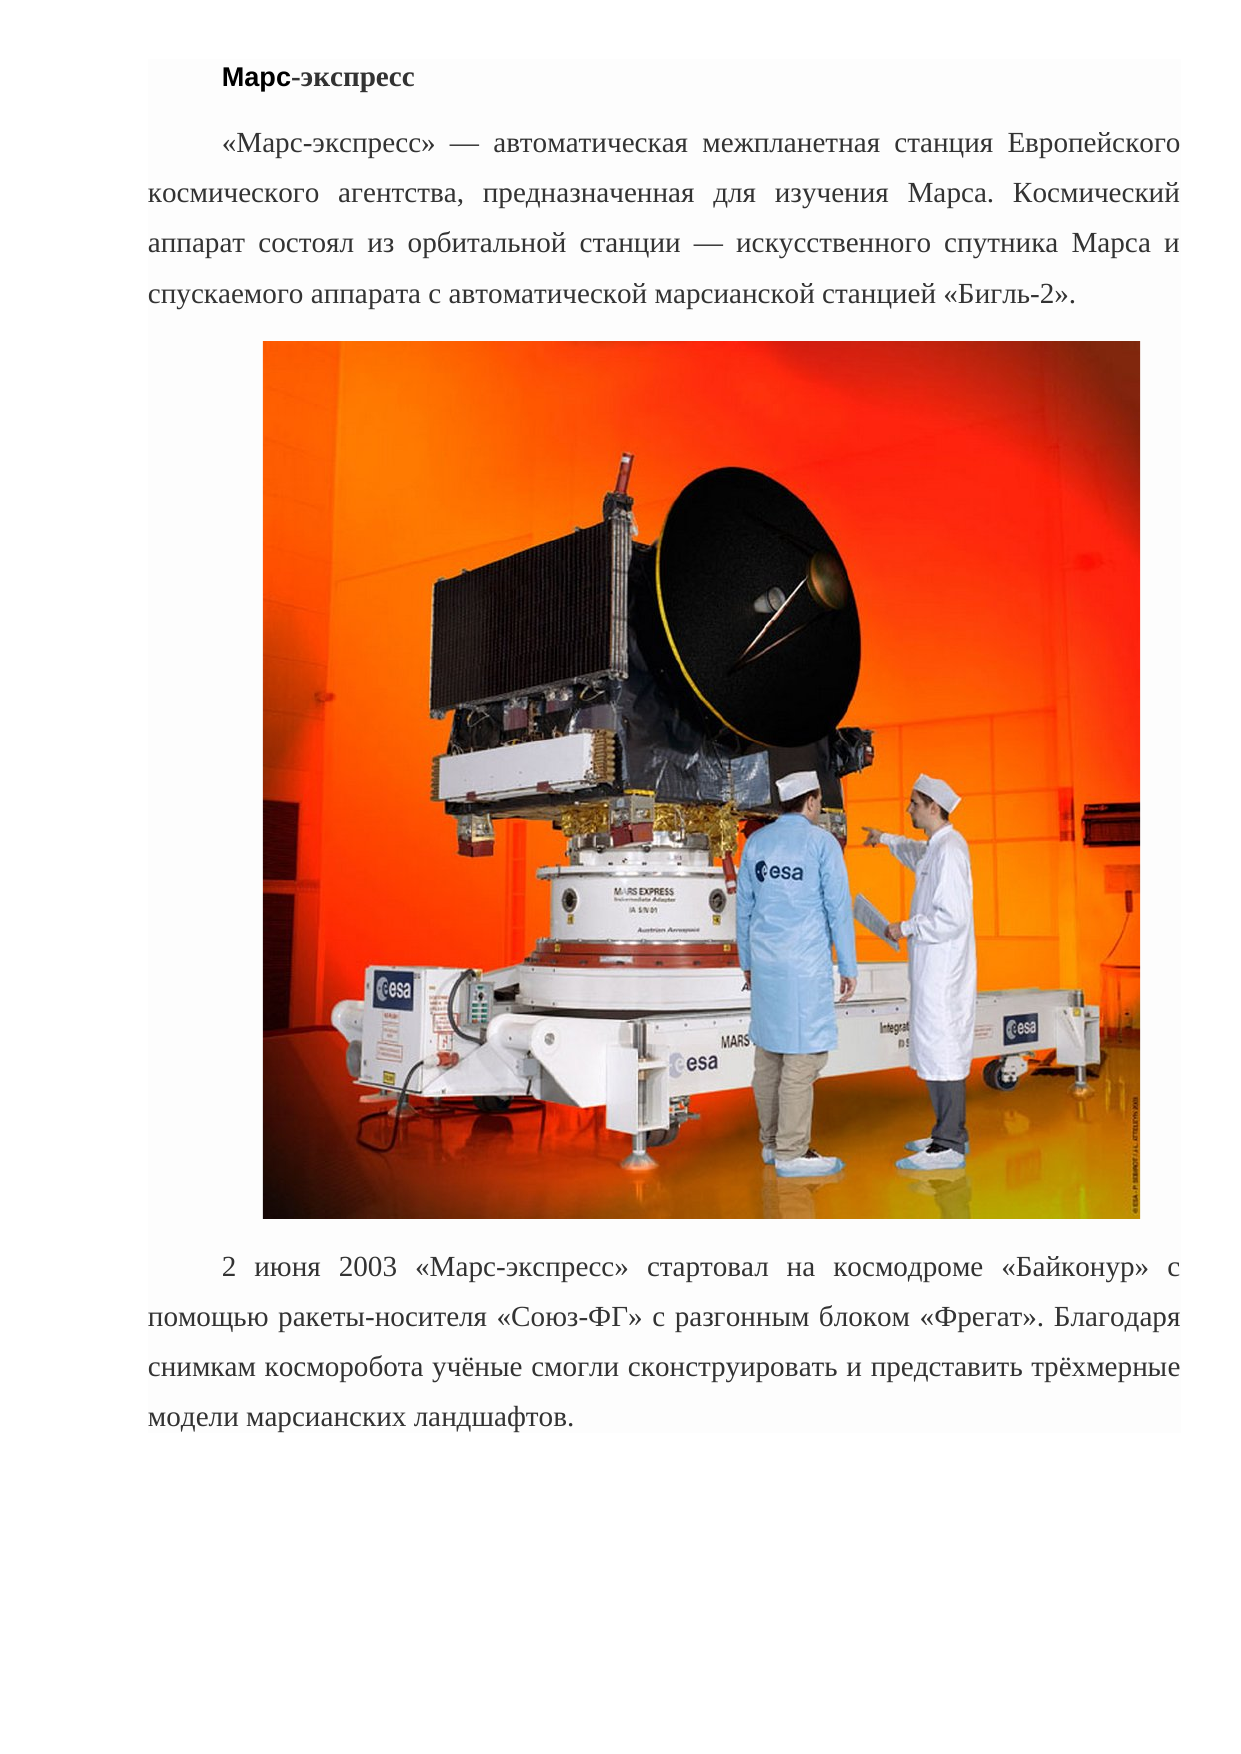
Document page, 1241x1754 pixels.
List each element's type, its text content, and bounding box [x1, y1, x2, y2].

text «Марс-экспресс» — автоматическая межпланетная станция Европейского космического агентства, предназначенная для изучения Марса. Космический аппарат состоял из орбитальной станции — искусственного спутника Марса и спускаемого аппарата с автоматической марсианской станцией «Бигль-2». [148, 125, 1181, 309]
picture [262, 341, 1141, 1219]
text 2 июня 2003 «Марс-экспресс» стартовал на космодроме «Байконур» с помощью ракеты-носителя «Союз-ФГ» с разгонным блоком «Фрегат». Благодаря снимкам косморобота учёные смогли сконструировать и представить трёхмерные модели марсианских ландшафтов. [148, 1249, 1181, 1433]
text Марс-экспресс [148, 59, 1181, 93]
